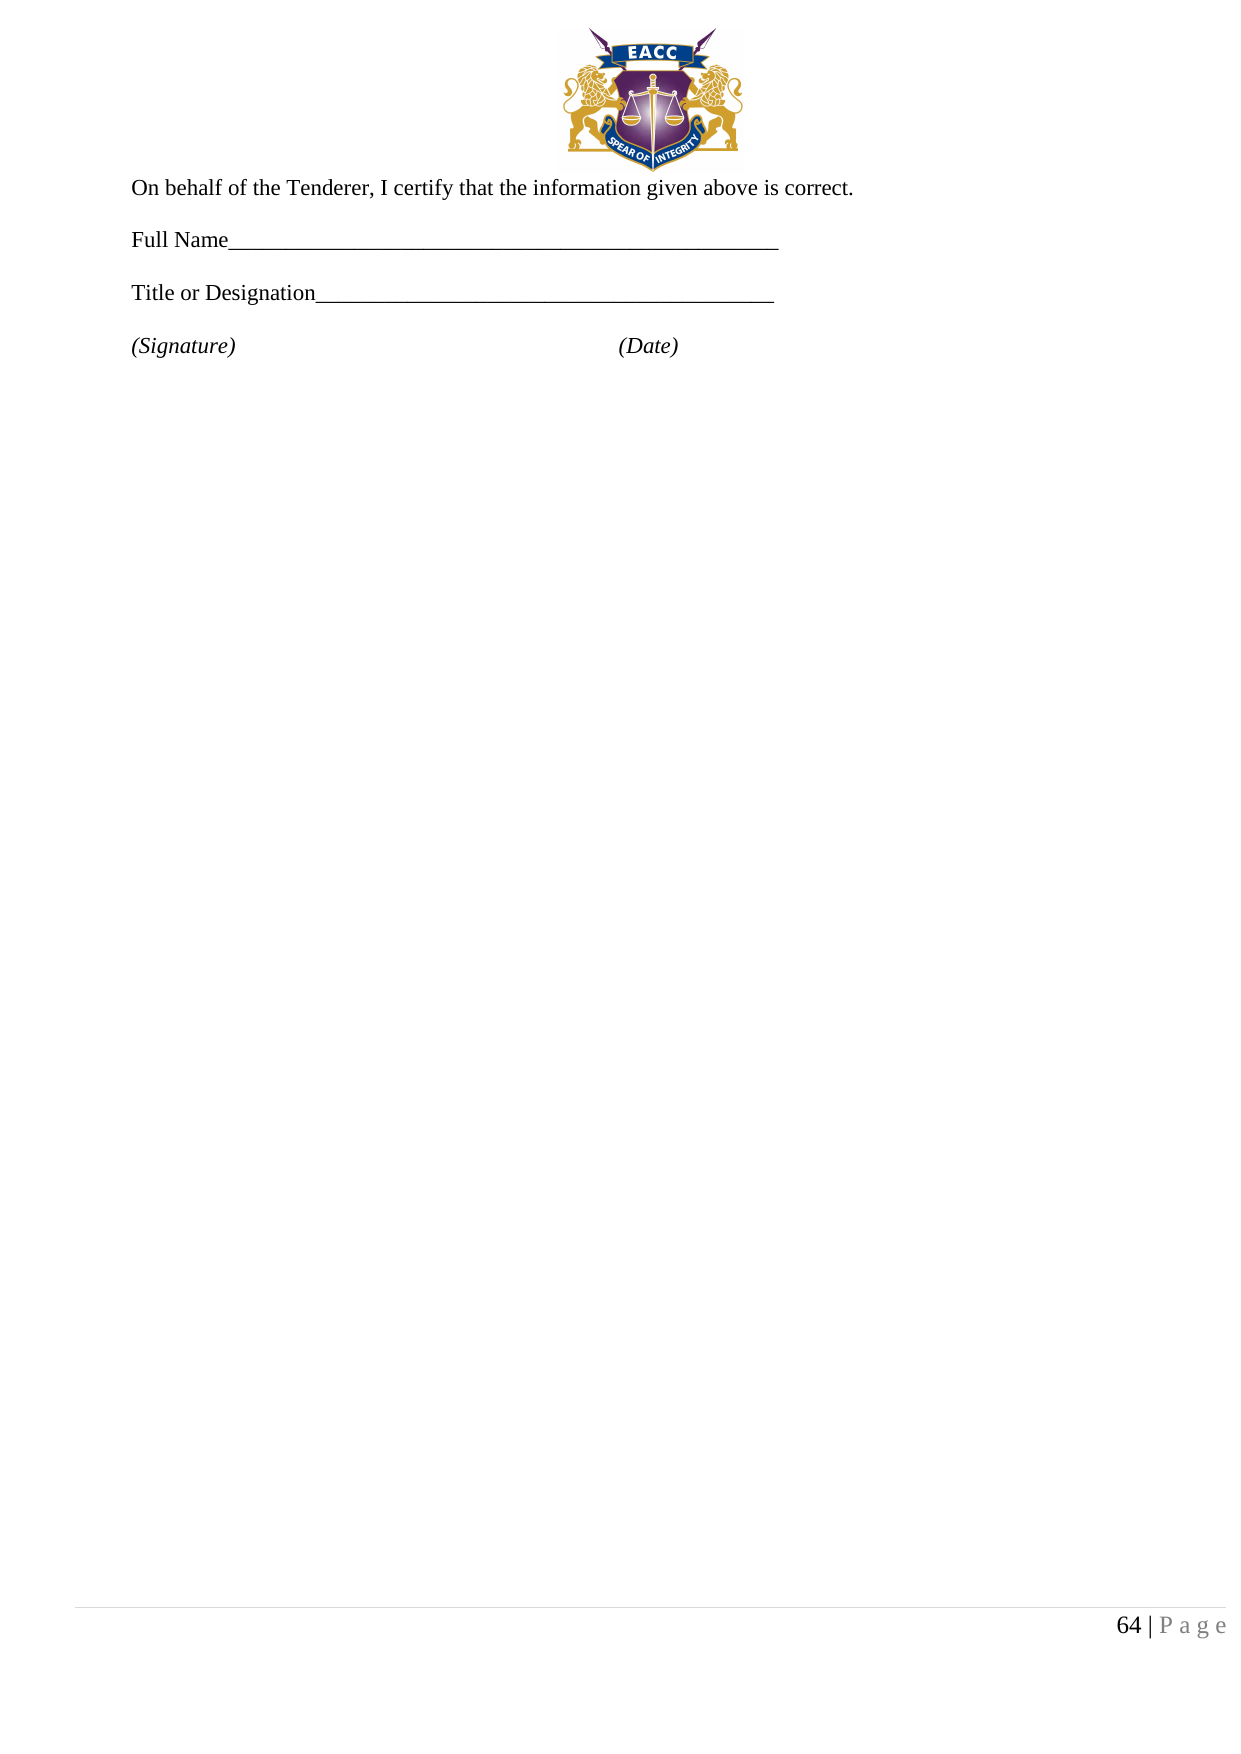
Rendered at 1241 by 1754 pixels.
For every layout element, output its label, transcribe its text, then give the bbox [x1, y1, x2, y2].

text Full Name________________________________________________ [131, 226, 1226, 253]
text Title or Designation________________________________________ [131, 279, 1226, 305]
text On behalf of the Tenderer, I certify that the information given above is correct. [131, 173, 1226, 200]
text (Signature) (Date) [131, 332, 1226, 358]
picture [556, 28, 745, 173]
